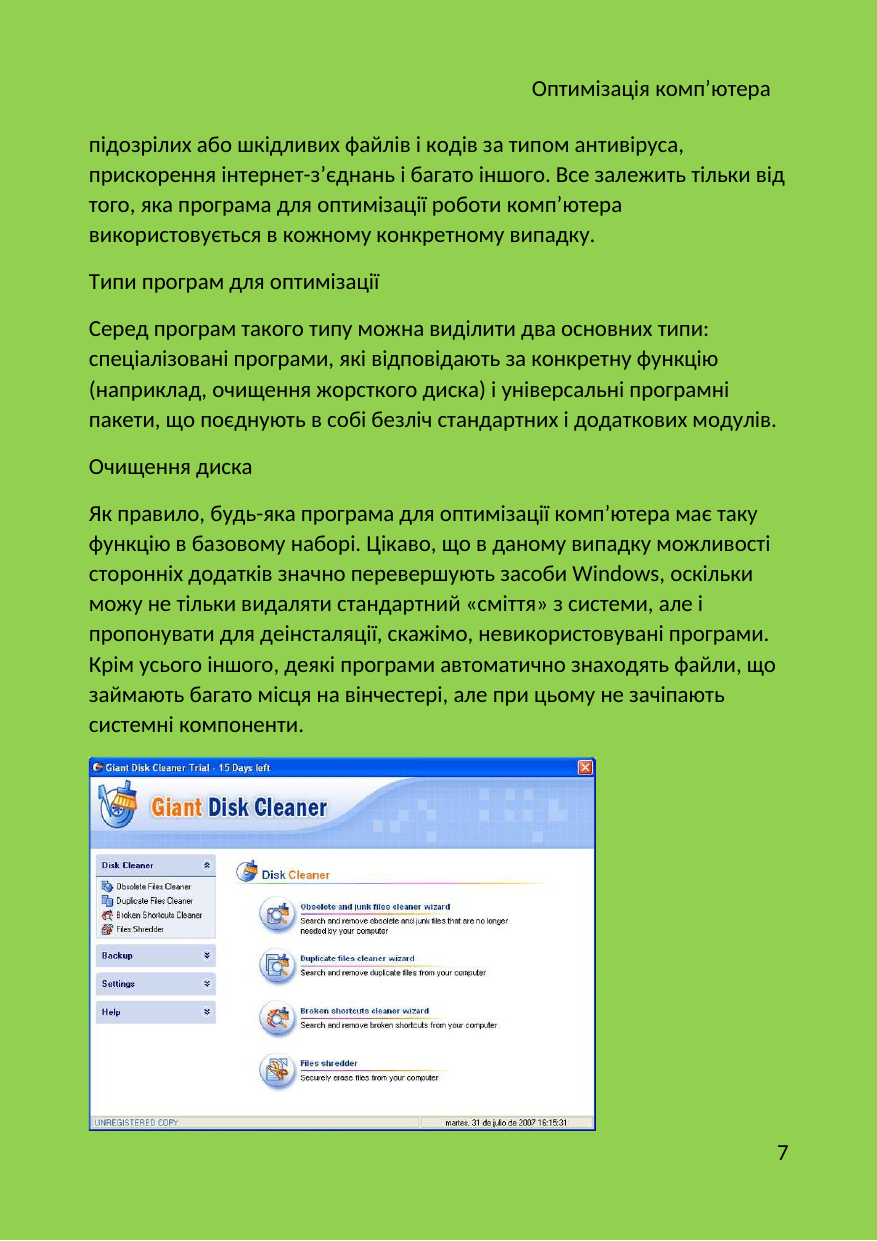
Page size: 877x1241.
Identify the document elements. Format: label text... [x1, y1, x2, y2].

text Серед програм такого типу можна виділити два основних типи: спеціалізовані програми, які відповідають за конкретну функцію (наприклад, очищення жорсткого диска) і універсальні програмні пакети, що поєднують в собі безліч стандартних і додаткових модулів. [89, 314, 788, 433]
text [89, 130, 788, 248]
text Типи програм для оптимізації [89, 267, 788, 295]
picture [88, 757, 596, 1131]
text Очищення диска [89, 452, 788, 480]
text Як правило, будь-яка програма для оптимізації комп’ютера має таку функцію в базовому наборі. Цікаво, що в даному випадку можливості сторонніх додатків значно перевершують засоби Windows, оскільки можу не тільки видаляти стандартний «сміття» з системи, але і пропонувати для деінсталяції, скажімо, невикористовувані програми. Крім усього іншого, деякі програми автоматично знаходять файли, що займають багато місця на вінчестері, але при цьому не зачіпають системні компоненти. [89, 499, 788, 738]
